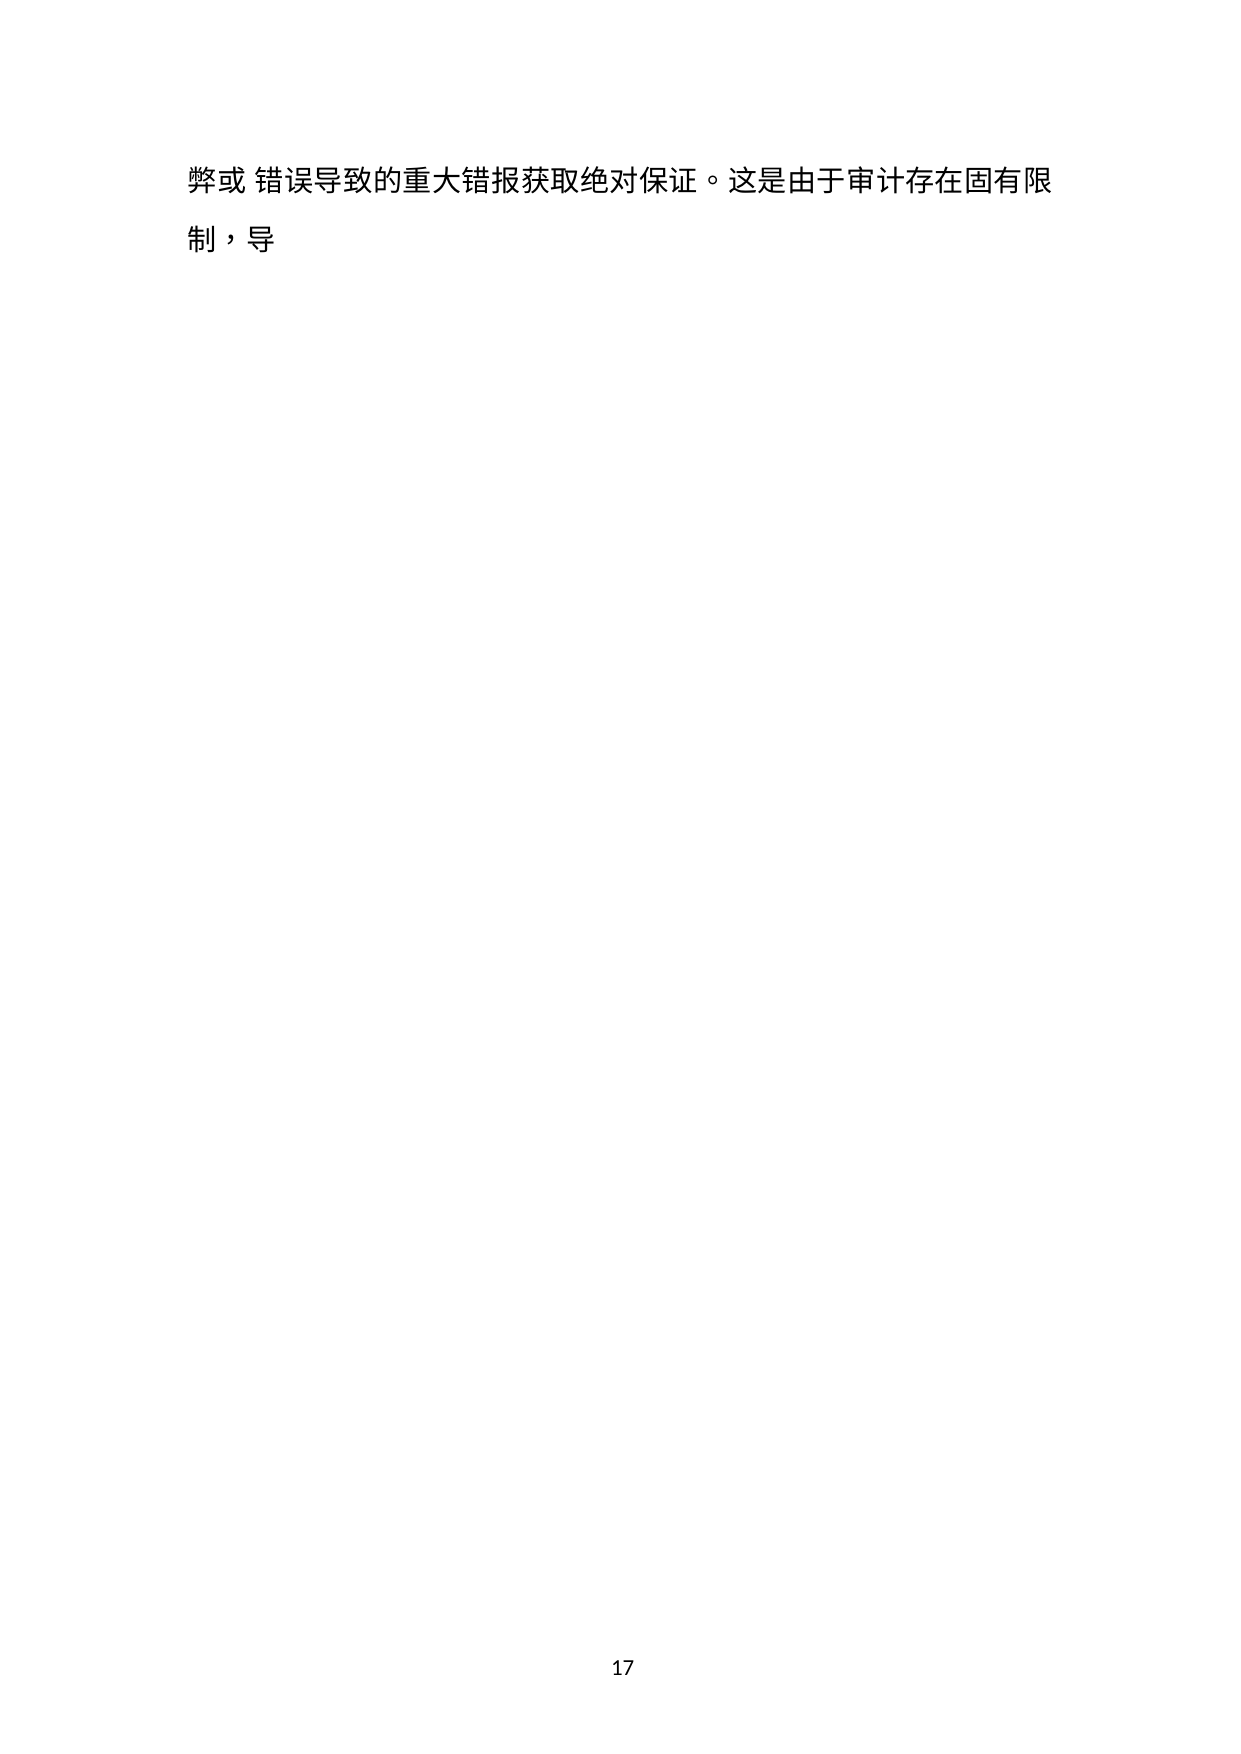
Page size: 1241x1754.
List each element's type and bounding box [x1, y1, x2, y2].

text [187, 160, 1053, 259]
